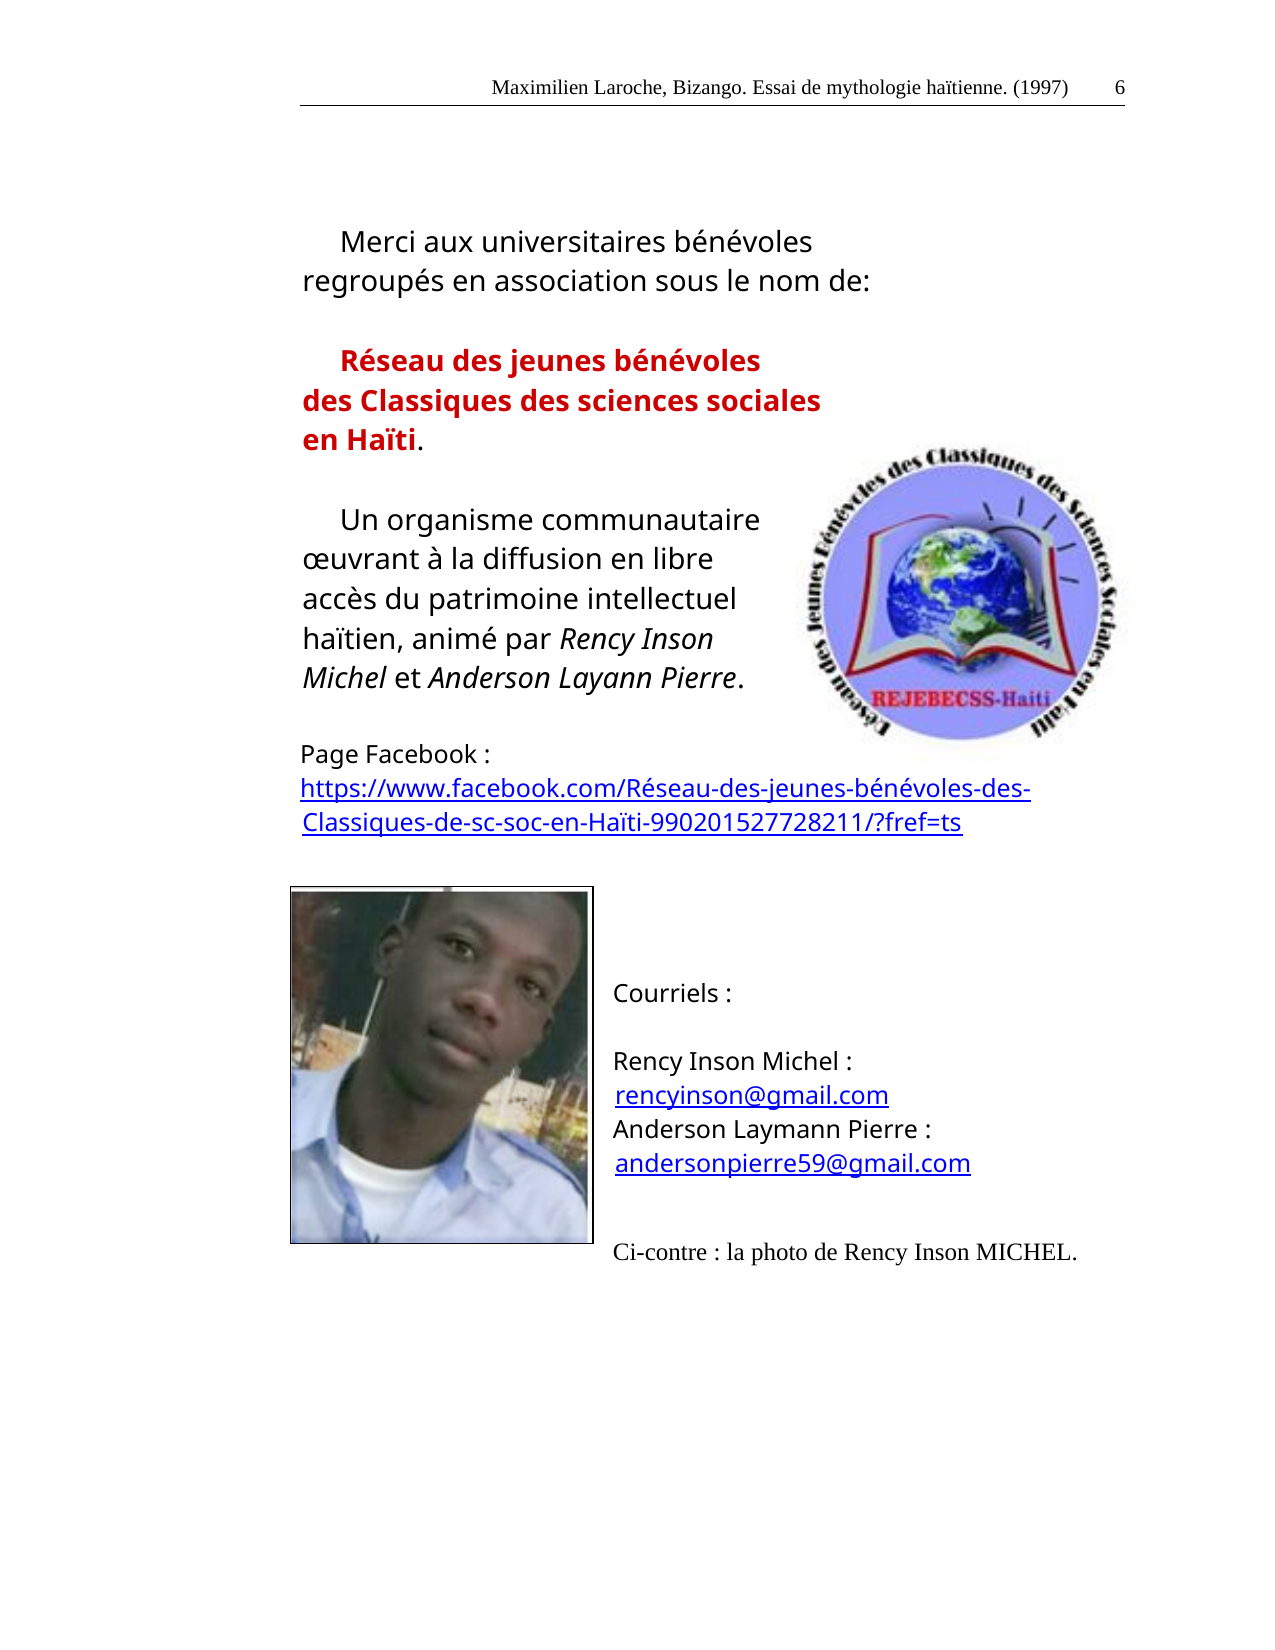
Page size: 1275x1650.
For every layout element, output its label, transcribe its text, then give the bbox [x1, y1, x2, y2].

text Merci aux universitaires bénévoles regroupés en association sous le nom de: [302, 221, 1125, 300]
text Anderson Laymann Pierre : andersonpierre59@gmail.com [594, 1112, 1125, 1180]
text Réseau des jeunes bénévoles des Classiques des sciences sociales en Haïti. [302, 340, 1125, 459]
text Ci-contre : la photo de Rency Inson MICHEL. [300, 1237, 1125, 1266]
picture [291, 887, 592, 1243]
text Page Facebook : [300, 737, 1125, 771]
text https://www.facebook.com/Réseau-des-jeunes-bénévoles-des-Classiques-de-sc-soc-en-Haïti-990201527728211/?fref=ts [300, 771, 1125, 839]
text Courriels : [594, 975, 1125, 1009]
text Un organisme communautaire œuvrant à la diffusion en libre accès du patrimoine intellectuel haïtien, animé par Rency Inson Michel et Anderson Layann Pierre. [302, 499, 796, 697]
picture [796, 427, 1130, 761]
text Rency Inson Michel : rencyinson@gmail.com [594, 1043, 1125, 1112]
